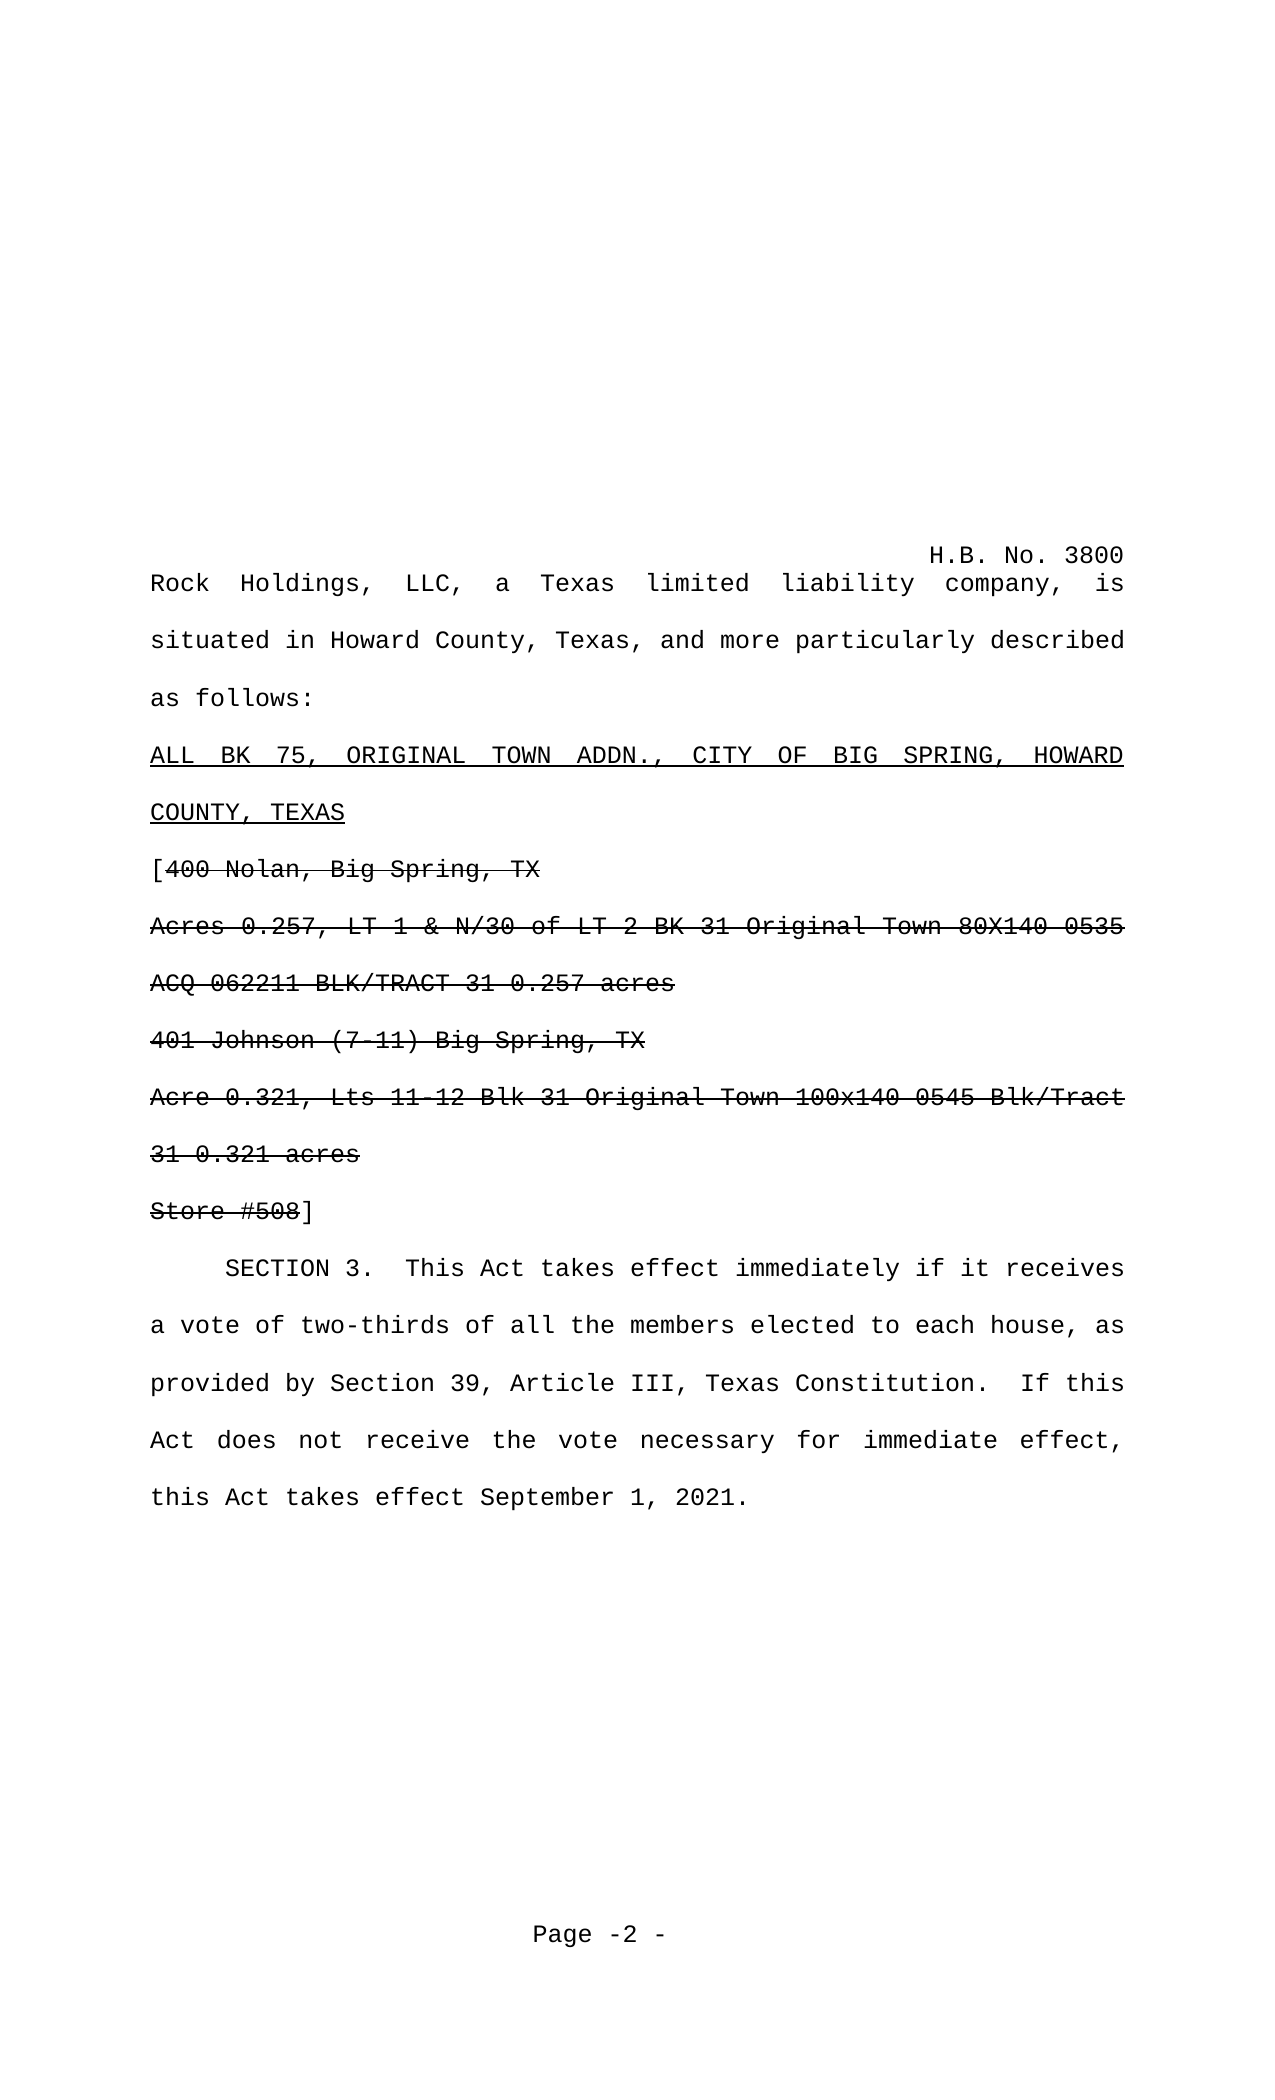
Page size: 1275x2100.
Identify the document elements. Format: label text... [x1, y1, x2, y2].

text [400 Nolan, Big Spring, TX [150, 856, 1125, 885]
text SECTION 3. This Act takes effect immediately if it receives a vote of two-thirds of all the members elected to each house, as provided by Section 39, Article III, Texas Constitution. If this Act does not receive the vote necessary for immediate effect, this Act takes effect September 1, 2021. [150, 1256, 1125, 1513]
text Store #508] [150, 1199, 1125, 1227]
text Acres 0.257, LT 1 & N/30 of LT 2 BK 31 Original Town 80X140 0535 ACQ 062211 BLK/TRACT 31 0.257 acres [150, 929, 1125, 999]
text Acres 0.257, LT 1 & N/30 of LT 2 BK 31 Original Town 80X140 0535 ACQ 062211 BLK/TRACT 31 0.257 acres [150, 913, 1125, 927]
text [150, 571, 1125, 713]
text Acre 0.321, Lts 11-12 Blk 31 Original Town 100x140 0545 Blk/Tract 31 0.321 acres [150, 1100, 1125, 1170]
text Acre 0.321, Lts 11-12 Blk 31 Original Town 100x140 0545 Blk/Tract 31 0.321 acres [150, 1084, 1125, 1098]
text 401 Johnson (7-11) Big Spring, TX [150, 1027, 1125, 1056]
text ALL BK 75, ORIGINAL TOWN ADDN., CITY OF BIG SPRING, HOWARD COUNTY, TEXAS [150, 742, 1125, 828]
